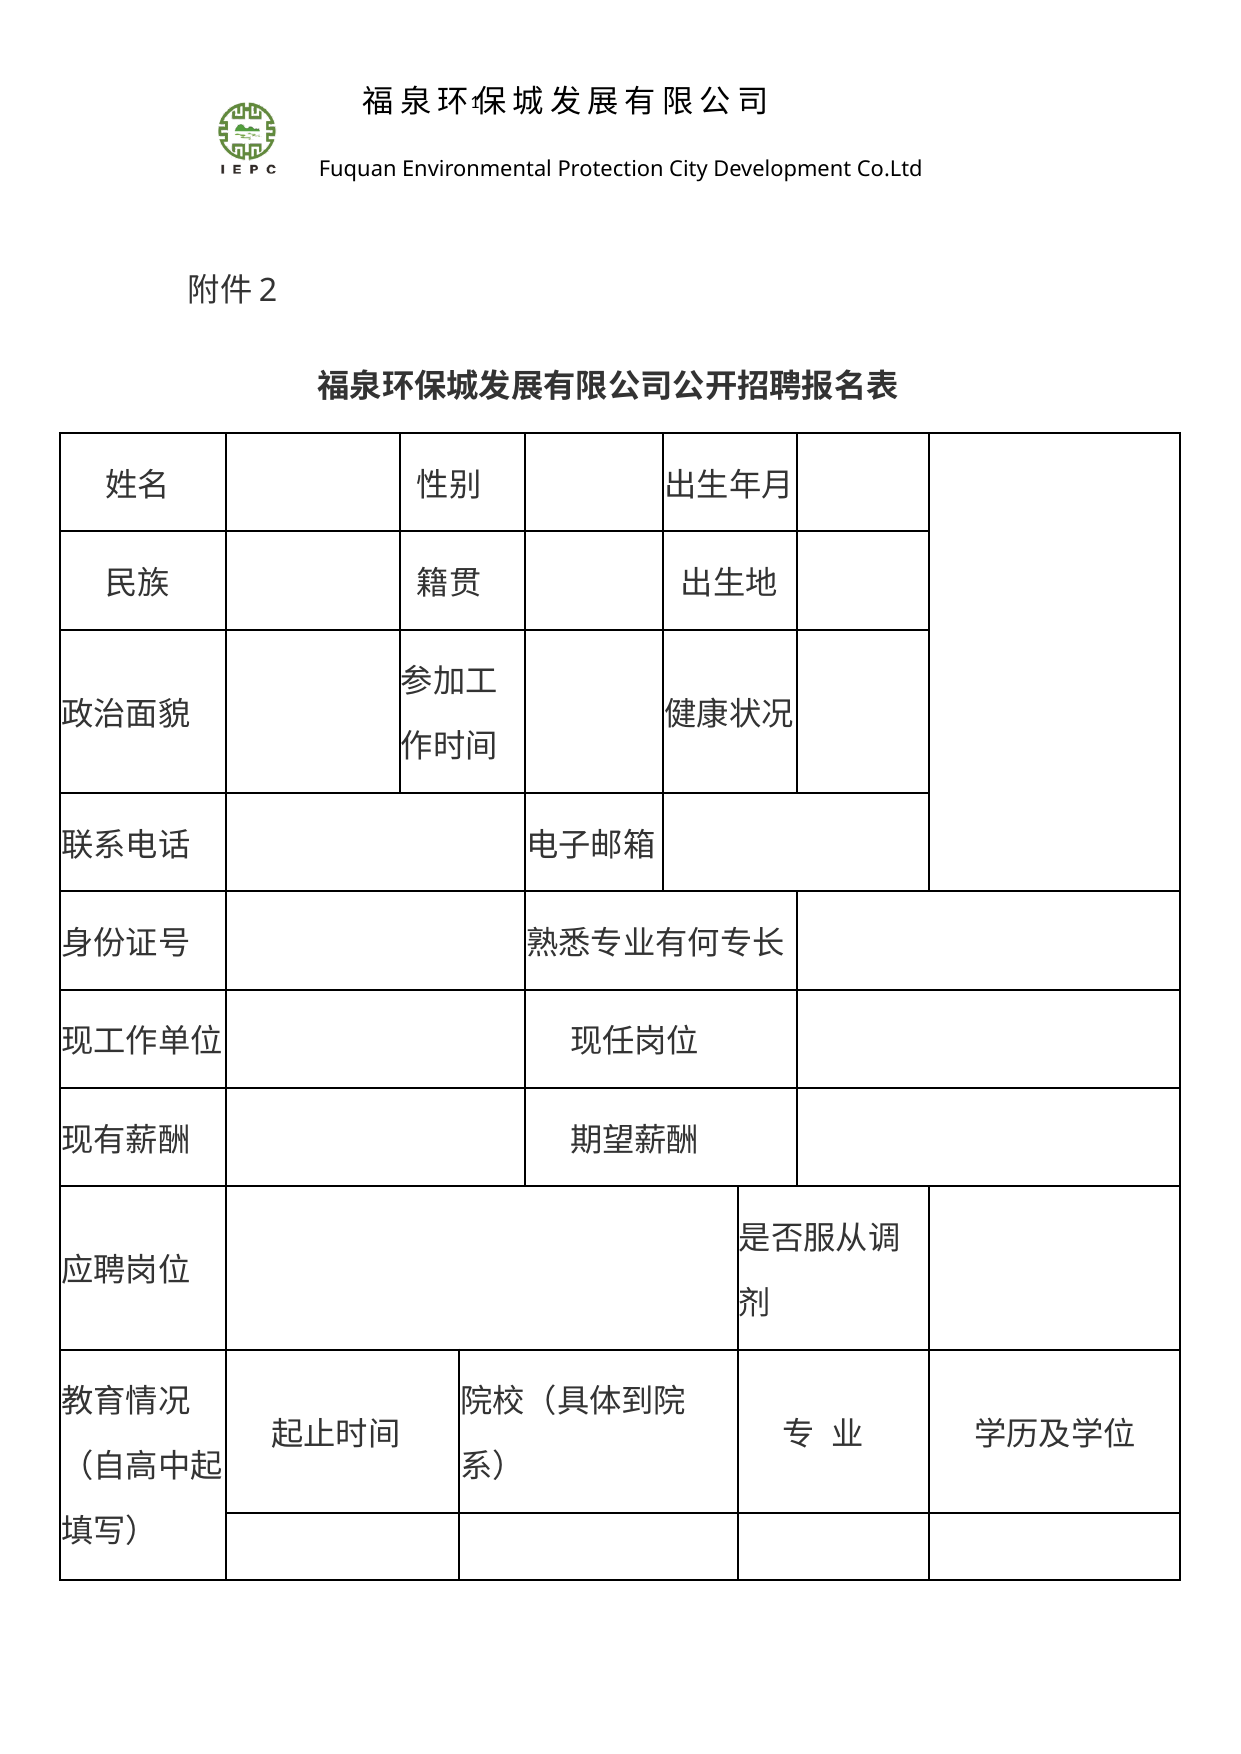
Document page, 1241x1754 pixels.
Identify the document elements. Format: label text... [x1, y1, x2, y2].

table_cell [798, 1089, 1179, 1185]
table_cell [930, 1514, 1179, 1579]
table_cell [460, 1514, 737, 1579]
table_cell 联系电话 [61, 794, 225, 890]
table_cell 健康状况 [664, 631, 796, 792]
table_header [930, 434, 1179, 890]
table_cell 专 业 [739, 1351, 928, 1512]
table_cell 政治面貌 [61, 631, 225, 792]
table_cell [227, 1089, 524, 1185]
table_cell 籍贯 [401, 532, 524, 628]
table_cell 现工作单位 [61, 991, 225, 1087]
table_cell [227, 1187, 737, 1348]
table_cell [227, 532, 399, 628]
table_header 出生年月 [664, 434, 796, 530]
picture [212, 99, 287, 178]
table_header 姓名 [61, 434, 225, 530]
table_cell 参加工作时间 [401, 631, 524, 792]
table_cell [227, 1514, 458, 1579]
table_cell [798, 631, 928, 792]
table_cell 电子邮箱 [526, 794, 662, 890]
table_cell 是否服从调剂 [739, 1187, 928, 1348]
table_cell [798, 892, 1179, 988]
table_cell [798, 991, 1179, 1087]
table_cell 出生地 [664, 532, 796, 628]
table_cell [739, 1514, 928, 1579]
table_cell 期望薪酬 [526, 1089, 796, 1185]
text 福泉环保城发展有限公司公开招聘报名表 [187, 351, 1053, 416]
table_cell [930, 1187, 1179, 1348]
table_cell [798, 532, 928, 628]
table_cell 院校（具体到院系） [460, 1351, 737, 1512]
table_header [227, 434, 399, 530]
table_header 性别 [401, 434, 524, 530]
table_cell 民族 [61, 532, 225, 628]
table_header [798, 434, 928, 530]
table_cell 现有薪酬 [61, 1089, 225, 1185]
table_cell 熟悉专业有何专长 [526, 892, 796, 988]
table_cell 起止时间 [227, 1351, 458, 1512]
table_cell [664, 794, 928, 890]
table_cell 应聘岗位 [61, 1187, 225, 1348]
table_cell [526, 631, 662, 792]
table_cell [227, 631, 399, 792]
table_cell [227, 892, 524, 988]
table_cell 教育情况（自高中起填写） [61, 1351, 225, 1579]
table_cell [227, 794, 524, 890]
table_cell [227, 991, 524, 1087]
table_cell 身份证号 [61, 892, 225, 988]
table_cell 现任岗位 [526, 991, 796, 1087]
table_cell 学历及学位 [930, 1351, 1179, 1512]
table_header [526, 434, 662, 530]
table_cell [526, 532, 662, 628]
text 附件2 [187, 255, 1053, 320]
